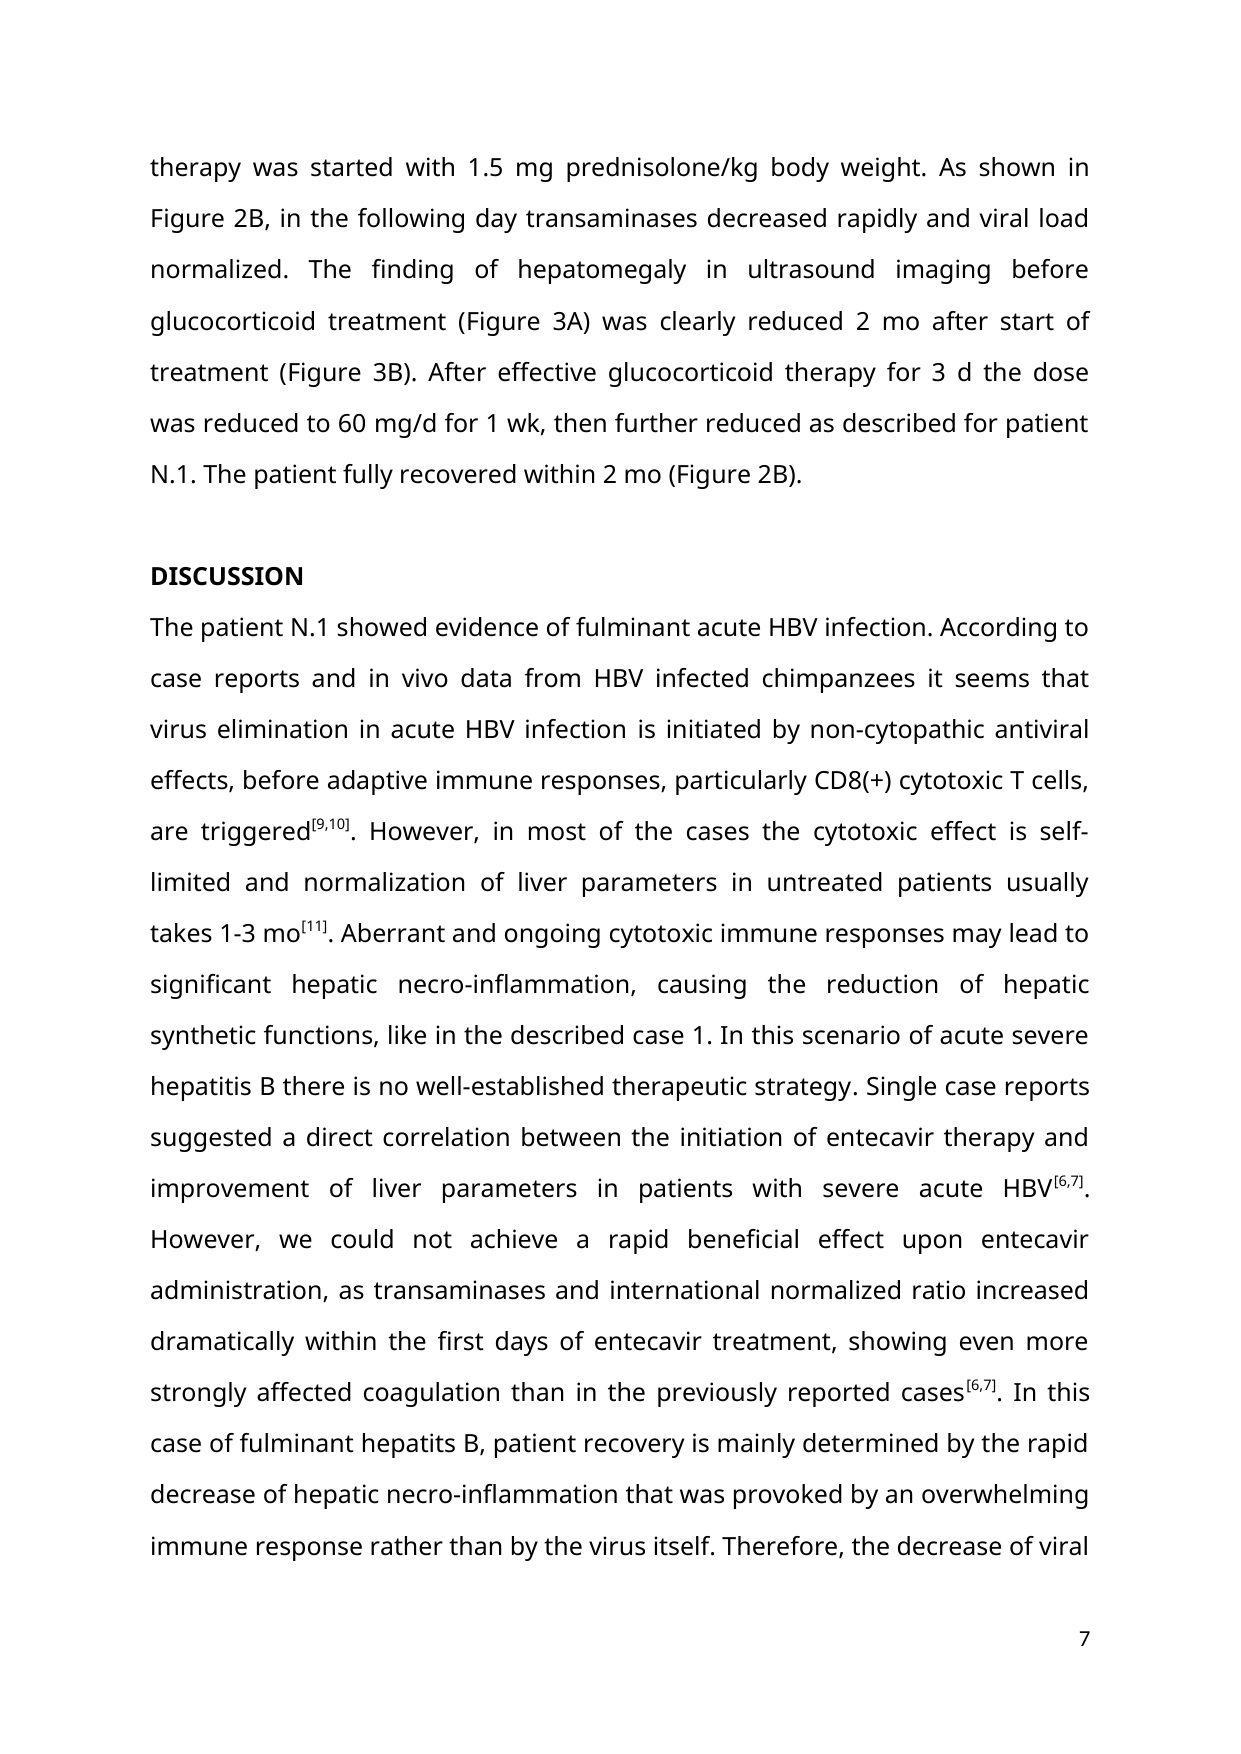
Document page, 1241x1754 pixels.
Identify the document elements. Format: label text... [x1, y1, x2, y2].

text DISCUSSION [150, 558, 1090, 592]
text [150, 150, 1090, 490]
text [150, 609, 1090, 1562]
